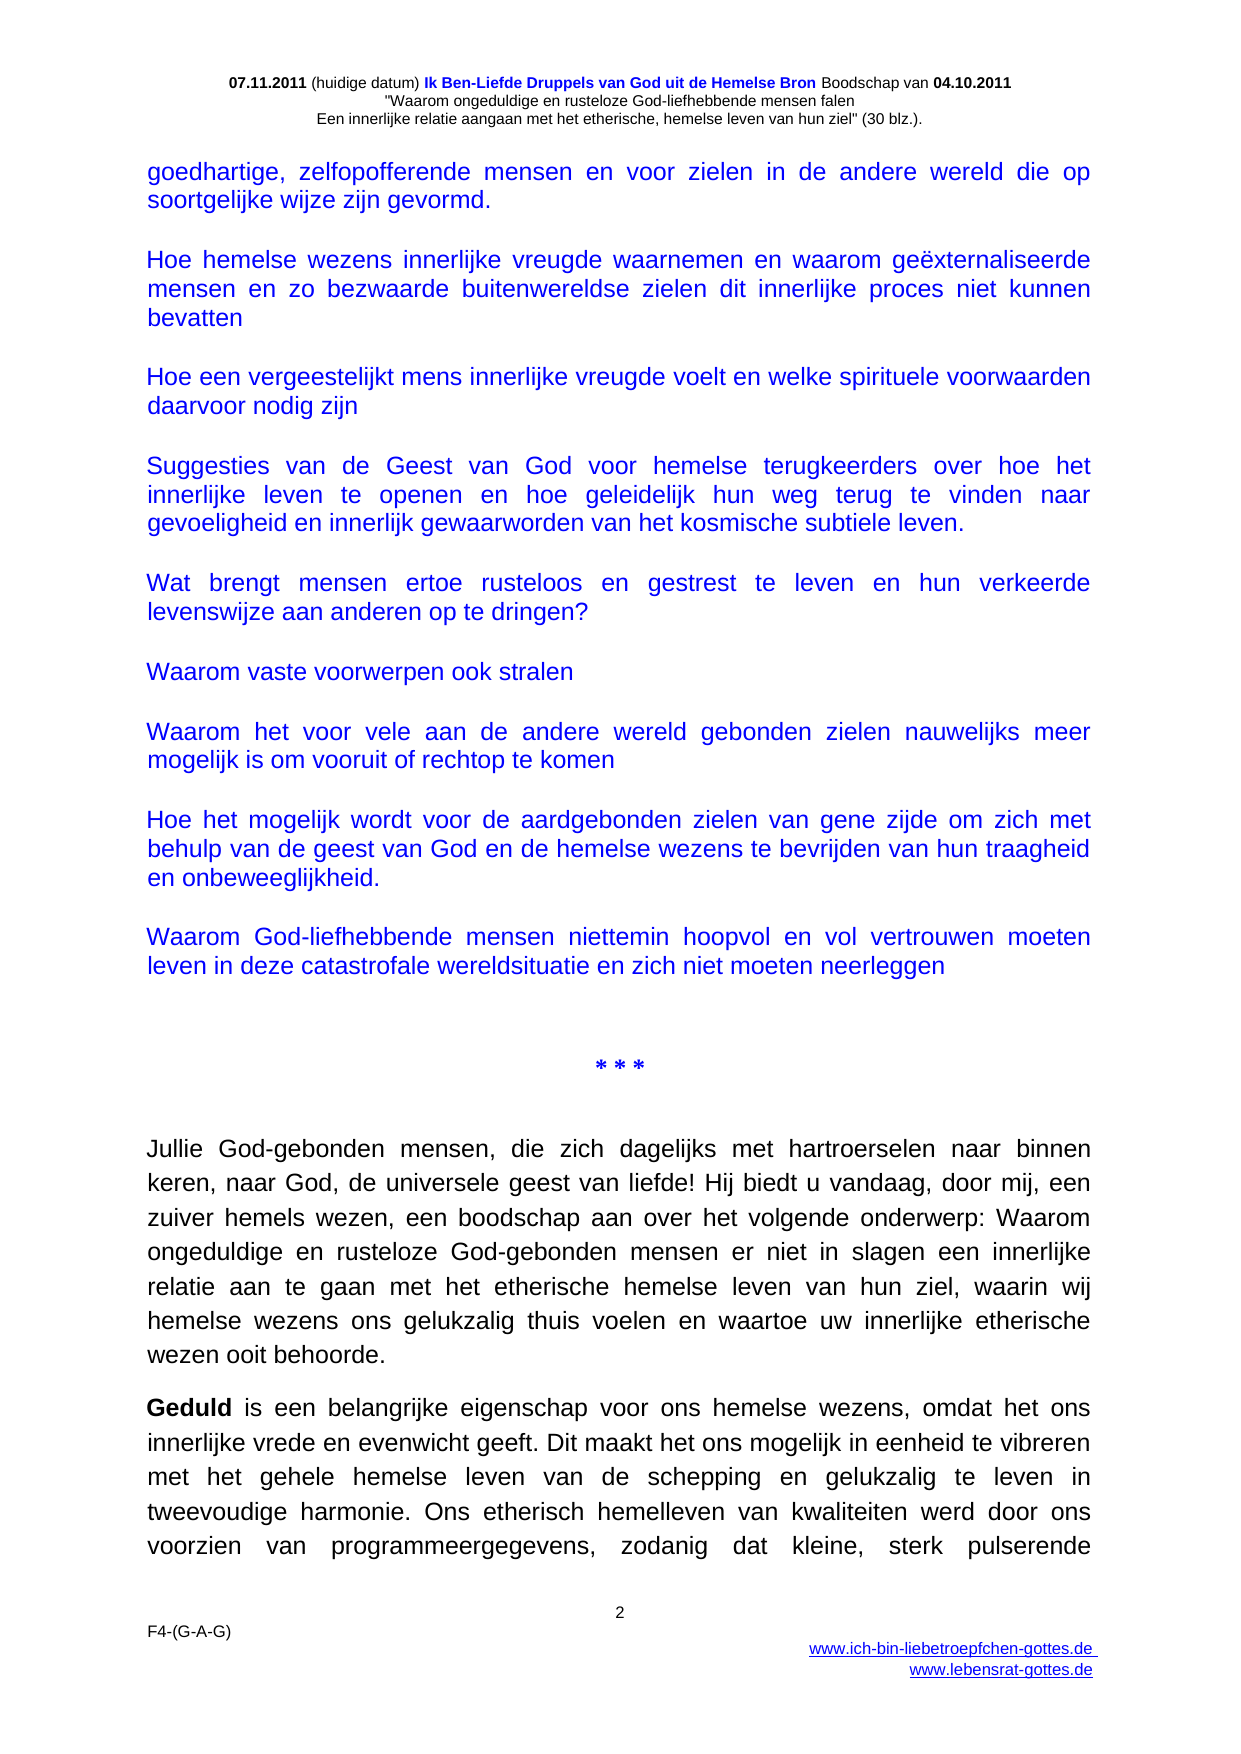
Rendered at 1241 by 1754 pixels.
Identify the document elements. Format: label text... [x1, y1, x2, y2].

text Wat brengt mensen ertoe rusteloos en gestrest te leven en hun verkeerde levenswijze aan anderen op te dringen? [146, 568, 1093, 626]
text Waarom God-liefhebbende mensen niettemin hoopvol en vol vertrouwen moeten leven in deze catastrofale wereldsituatie en zich niet moeten neerleggen [146, 922, 1093, 980]
text Suggesties van de Geest van God voor hemelse terugkeerders over hoe het innerlijke leven te openen en hoe geleidelijk hun weg terug te vinden naar gevoeligheid en innerlijk gewaarworden van het kosmische subtiele leven. [146, 451, 1093, 537]
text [146, 1393, 1093, 1560]
text Hoe hemelse wezens innerlijke vreugde waarnemen en waarom geëxternaliseerde mensen en zo bezwaarde buitenwereldse zielen dit innerlijke proces niet kunnen bevatten [146, 245, 1093, 331]
text Hoe het mogelijk wordt voor de aardgebonden zielen van gene zijde om zich met behulp van de geest van God en de hemelse wezens te bevrijden van hun traagheid en onbeweeglijkheid. [146, 805, 1093, 891]
text Waarom het voor vele aan de andere wereld gebonden zielen nauwelijks meer mogelijk is om vooruit of rechtop te komen [146, 717, 1093, 774]
text * * * [147, 1053, 1093, 1081]
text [146, 157, 1093, 214]
text Jullie God-gebonden mensen, die zich dagelijks met hartroerselen naar binnen keren, naar God, de universele geest van liefde! Hij biedt u vandaag, door mij, een zuiver hemels wezen, een boodschap aan over het volgende onderwerp: Waarom ongeduldige en rusteloze God-gebonden mensen er niet in slagen een innerlijke relatie aan te gaan met het etherische hemelse leven van hun ziel, waarin wij hemelse wezens ons gelukzalig thuis voelen en waartoe uw innerlijke etherische wezen ooit behoorde. [146, 1134, 1093, 1369]
text Hoe een vergeestelijkt mens innerlijke vreugde voelt en welke spirituele voorwaarden daarvoor nodig zijn [146, 362, 1093, 420]
text Waarom vaste voorwerpen ook stralen [146, 657, 1093, 686]
